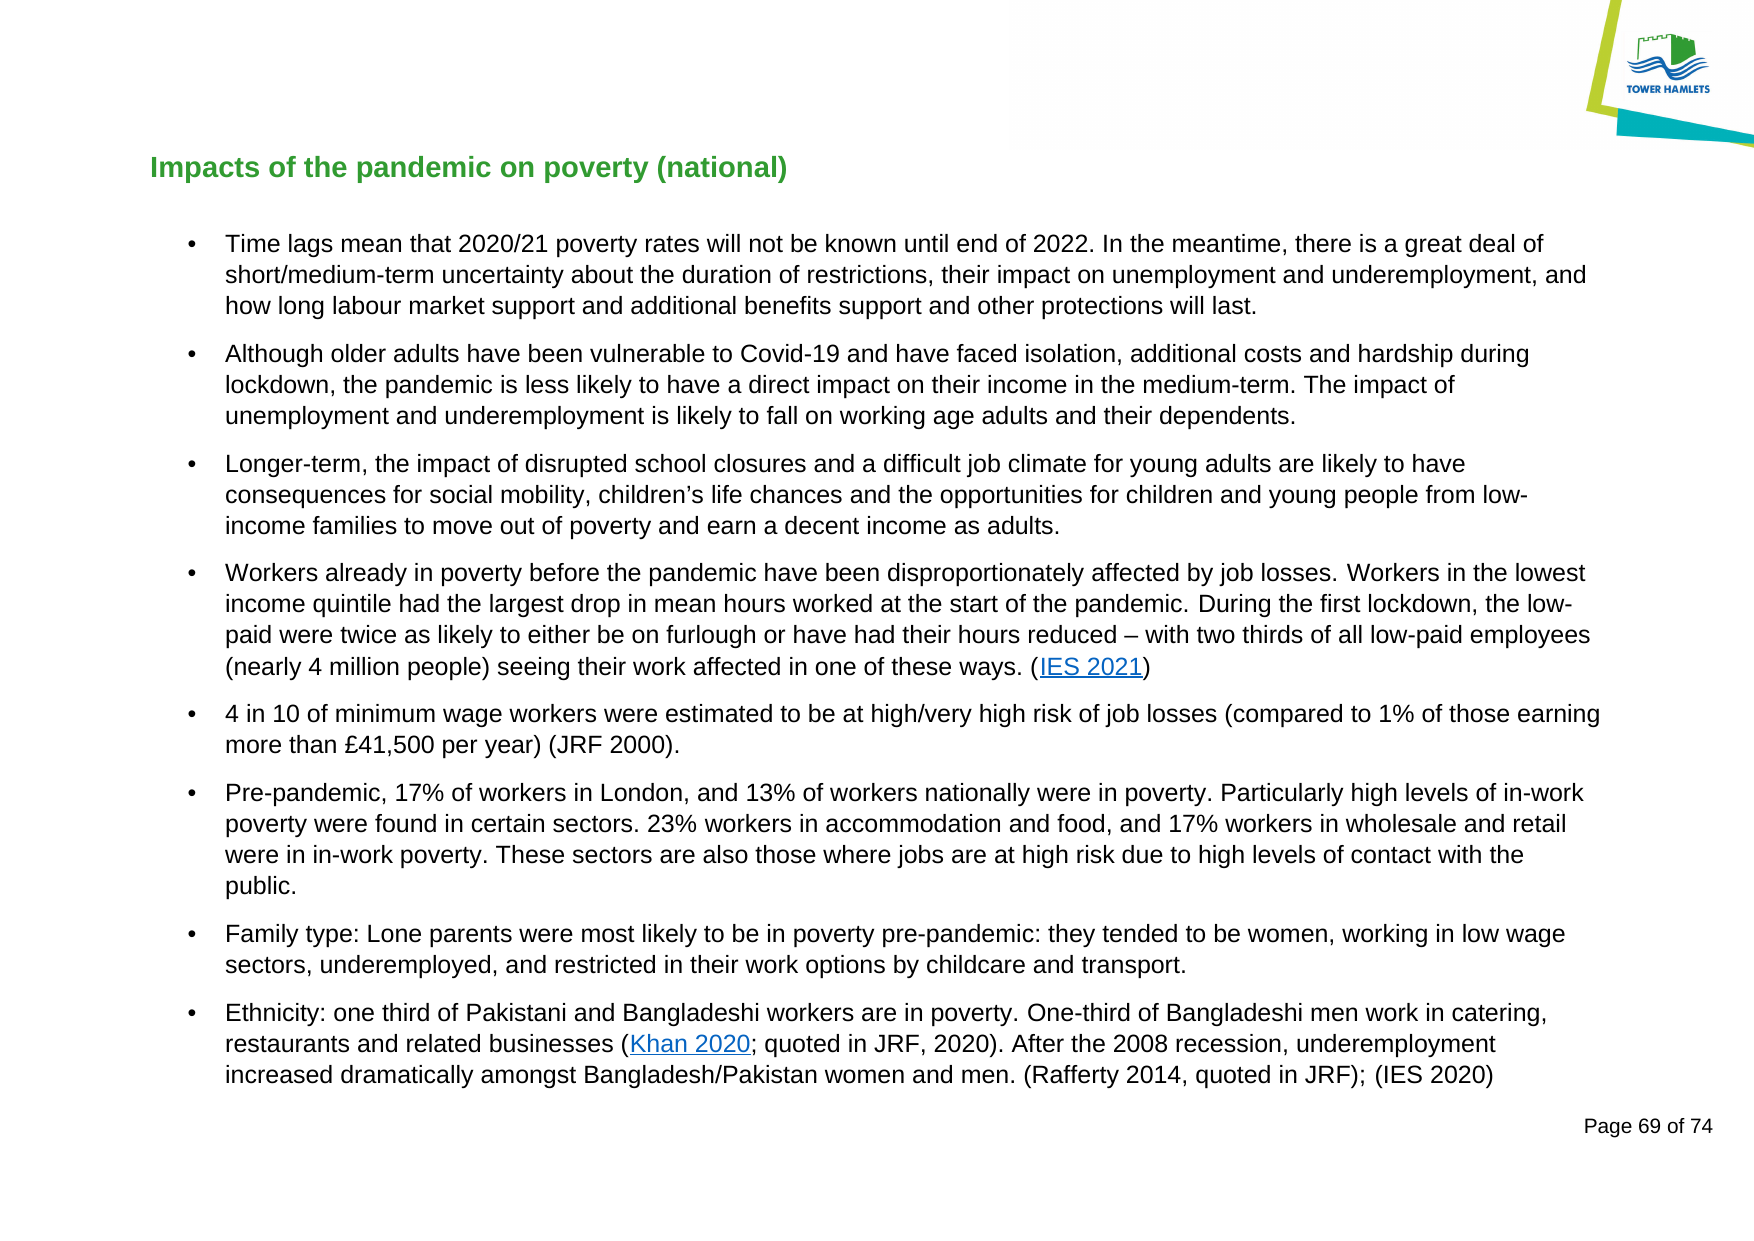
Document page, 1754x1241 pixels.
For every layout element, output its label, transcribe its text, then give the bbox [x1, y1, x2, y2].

list Family type: Lone parents were most likely to be in poverty pre-pandemic: they tended to be women, working in low wage sectors, underemployed, and restricted in their work options by childcare and transport. [187, 919, 1604, 978]
list Although older adults have been vulnerable to Covid-19 and have faced isolation, additional costs and hardship during lockdown, the pandemic is less likely to have a direct impact on their income in the medium-term. The impact of unemployment and underemployment is likely to fall on working age adults and their dependents. [187, 339, 1604, 429]
list Longer-term, the impact of disrupted school closures and a difficult job climate for young adults are likely to have consequences for social mobility, children’s life chances and the opportunities for children and young people from low-income families to move out of poverty and earn a decent income as adults. [187, 448, 1604, 539]
subtitle Impacts of the pandemic on poverty (national) [150, 150, 1604, 183]
list Pre-pandemic, 17% of workers in London, and 13% of workers nationally were in poverty. Particularly high levels of in-work poverty were found in certain sectors. 23% workers in accommodation and food, and 17% workers in wholesale and retail were in in-work poverty. These sectors are also those where jobs are at high risk due to high levels of contact with the public. [187, 778, 1604, 900]
picture [1009, 0, 1754, 150]
list Ethnicity: one third of Pakistani and Bangladeshi workers are in poverty. One-third of Bangladeshi men work in catering, restaurants and related businesses (Khan 2020; quoted in JRF, 2020). After the 2008 recession, underemployment increased dramatically amongst Bangladesh/Pakistan women and men. (Rafferty 2014, quoted in JRF); (IES 2020) [187, 997, 1604, 1088]
list 4 in 10 of minimum wage workers were estimated to be at high/very high risk of job losses (compared to 1% of those earning more than £41,500 per year) (JRF 2000). [187, 699, 1604, 759]
list Time lags mean that 2020/21 poverty rates will not be known until end of 2022. In the meantime, there is a great deal of short/medium-term uncertainty about the duration of restrictions, their impact on unemployment and underemployment, and how long labour market support and additional benefits support and other protections will last. [187, 229, 1604, 320]
list Workers already in poverty before the pandemic have been disproportionately affected by job losses. Workers in the lowest income quintile had the largest drop in mean hours worked at the start of the pandemic. During the first lockdown, the low-paid were twice as likely to either be on furlough or have had their hours reduced – with two thirds of all low-paid employees (nearly 4 million people) seeing their work affected in one of these ways. (IES 2021) [187, 558, 1604, 680]
